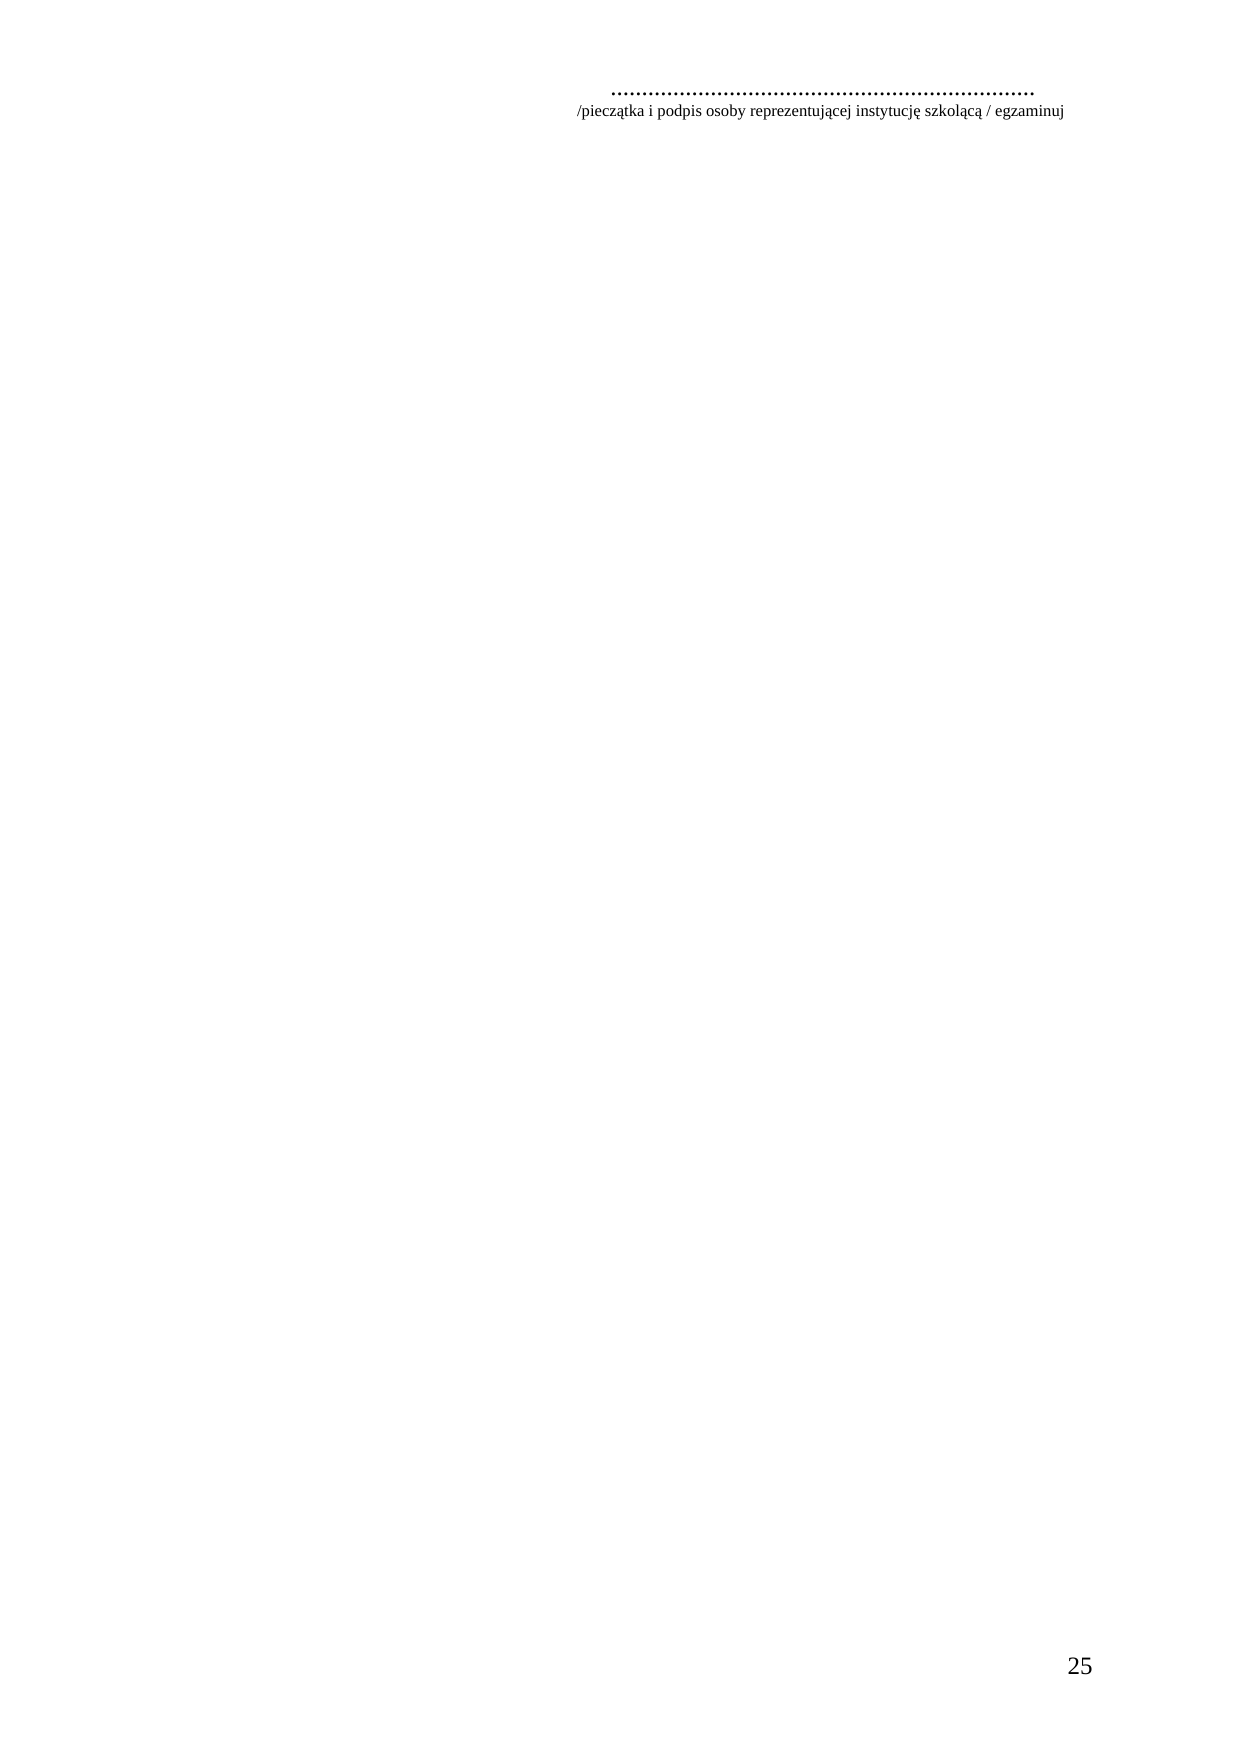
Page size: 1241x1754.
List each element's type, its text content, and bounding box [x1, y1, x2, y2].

text /pieczątka i podpis osoby reprezentującej instytucję szkolącą / egzaminuj [148, 101, 1092, 120]
text .................................................................... [148, 72, 1092, 101]
